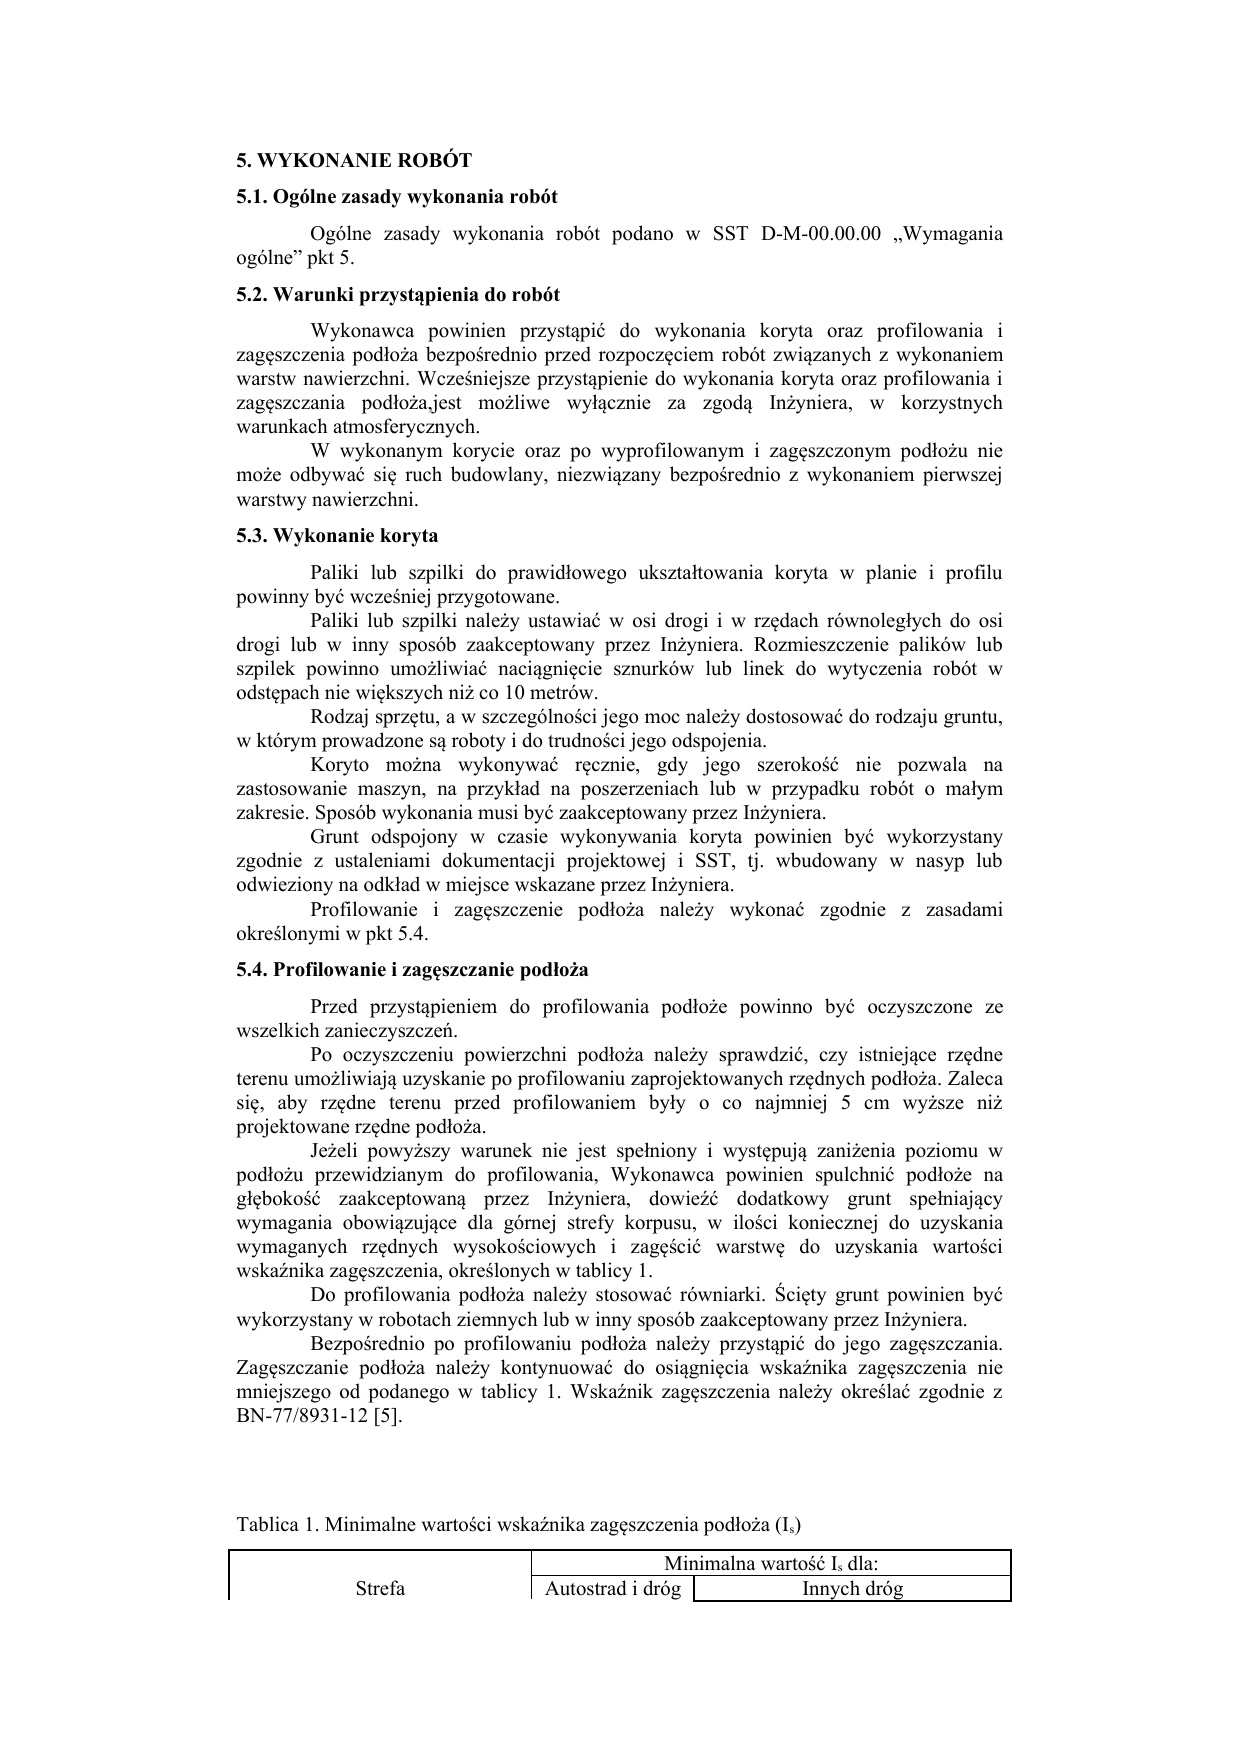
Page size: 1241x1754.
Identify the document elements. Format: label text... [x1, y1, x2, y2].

table_cell Autostrad i dróg [531, 1576, 693, 1600]
table_cell Innych dróg [695, 1576, 1010, 1600]
subtitle 5.3. Wykonanie koryta [236, 523, 1004, 547]
table_header Minimalna wartość Is dla: [532, 1551, 1010, 1574]
text Wykonawca powinien przystąpić do wykonania koryta oraz profilowania i zagęszczenia podłoża bezpośrednio przed rozpoczęciem robót związanych z wykonaniem warstw nawierzchni. Wcześniejsze przystąpienie do wykonania koryta oraz profilowania i zagęszczania podłoża,jest możliwe wyłącznie za zgodą Inżyniera, w korzystnych warunkach atmosferycznych. [236, 318, 1004, 438]
subtitle 5.1. Ogólne zasady wykonania robót [236, 184, 1004, 208]
table_header [230, 1551, 531, 1574]
text Jeżeli powyższy warunek nie jest spełniony i występują zaniżenia poziomu w podłożu przewidzianym do profilowania, Wykonawca powinien spulchnić podłoże na głębokość zaakceptowaną przez Inżyniera, dowieźć dodatkowy grunt spełniający wymagania obowiązujące dla górnej strefy korpusu, w ilości koniecznej do uzyskania wymaganych rzędnych wysokościowych i zagęścić warstwę do uzyskania wartości wskaźnika zagęszczenia, określonych w tablicy 1. [236, 1138, 1004, 1282]
text Przed przystąpieniem do profilowania podłoże powinno być oczyszczone ze wszelkich zanieczyszczeń. [236, 994, 1004, 1042]
text Po oczyszczeniu powierzchni podłoża należy sprawdzić, czy istniejące rzędne terenu umożliwiają uzyskanie po profilowaniu zaprojektowanych rzędnych podłoża. Zaleca się, aby rzędne terenu przed profilowaniem były o co najmniej wyższe niż projektowane rzędne podłoża. [236, 1042, 1004, 1138]
text Rodzaj sprzętu, a w szczególności jego moc należy dostosować do rodzaju gruntu, w którym prowadzone są roboty i do trudności jego odspojenia. [236, 704, 1004, 752]
text Koryto można wykonywać ręcznie, gdy jego szerokość nie pozwala na zastosowanie maszyn, na przykład na poszerzeniach lub w przypadku robót o małym zakresie. Sposób wykonania musi być zaakceptowany przez Inżyniera. [236, 752, 1004, 824]
text W wykonanym korycie oraz po wyprofilowanym i zagęszczonym podłożu nie może odbywać się ruch budowlany, niezwiązany bezpośrednio z wykonaniem pierwszej warstwy nawierzchni. [236, 438, 1004, 511]
text Paliki lub szpilki do prawidłowego ukształtowania koryta w planie i profilu powinny być wcześniej przygotowane. [236, 559, 1004, 608]
text Bezpośrednio po profilowaniu podłoża należy przystąpić do jego zagęszczania. Zagęszczanie podłoża należy kontynuować do osiągnięcia wskaźnika zagęszczenia nie mniejszego od podanego w tablicy 1. Wskaźnik zagęszczenia należy określać zgodnie z BN-77/8931-12 [5]. [236, 1331, 1004, 1427]
subtitle 5.4. Profilowanie i zagęszczanie podłoża [236, 957, 1004, 981]
text Ogólne zasady wykonania robót podano w SST D-M-00.00.00 „Wymagania ogólne” pkt 5. [236, 221, 1004, 269]
text Do profilowania podłoża należy stosować równiarki. Ścięty grunt powinien być wykorzystany w robotach ziemnych lub w inny sposób zaakceptowany przez Inżyniera. [236, 1282, 1004, 1331]
subtitle 5. wykonanie robót [236, 148, 1004, 172]
text Tablica 1. Minimalne wartości wskaźnika zagęszczenia podłoża (Is) [236, 1512, 1004, 1536]
text Grunt odspojony w czasie wykonywania koryta powinien być wykorzystany zgodnie z ustaleniami dokumentacji projektowej i SST, tj. wbudowany w nasyp lub odwieziony na odkład w miejsce wskazane przez Inżyniera. [236, 824, 1004, 896]
table_cell Strefa [230, 1575, 531, 1600]
text Paliki lub szpilki należy ustawiać w osi drogi i w rzędach równoległych do osi drogi lub w inny sposób zaakceptowany przez Inżyniera. Rozmieszczenie palików lub szpilek powinno umożliwiać naciągnięcie sznurków lub linek do wytyczenia robót w odstępach nie większych niż co . [236, 608, 1004, 704]
text Profilowanie i zagęszczenie podłoża należy wykonać zgodnie z zasadami określonymi w pkt 5.4. [236, 896, 1004, 944]
subtitle 5.2. Warunki przystąpienia do robót [236, 281, 1004, 306]
